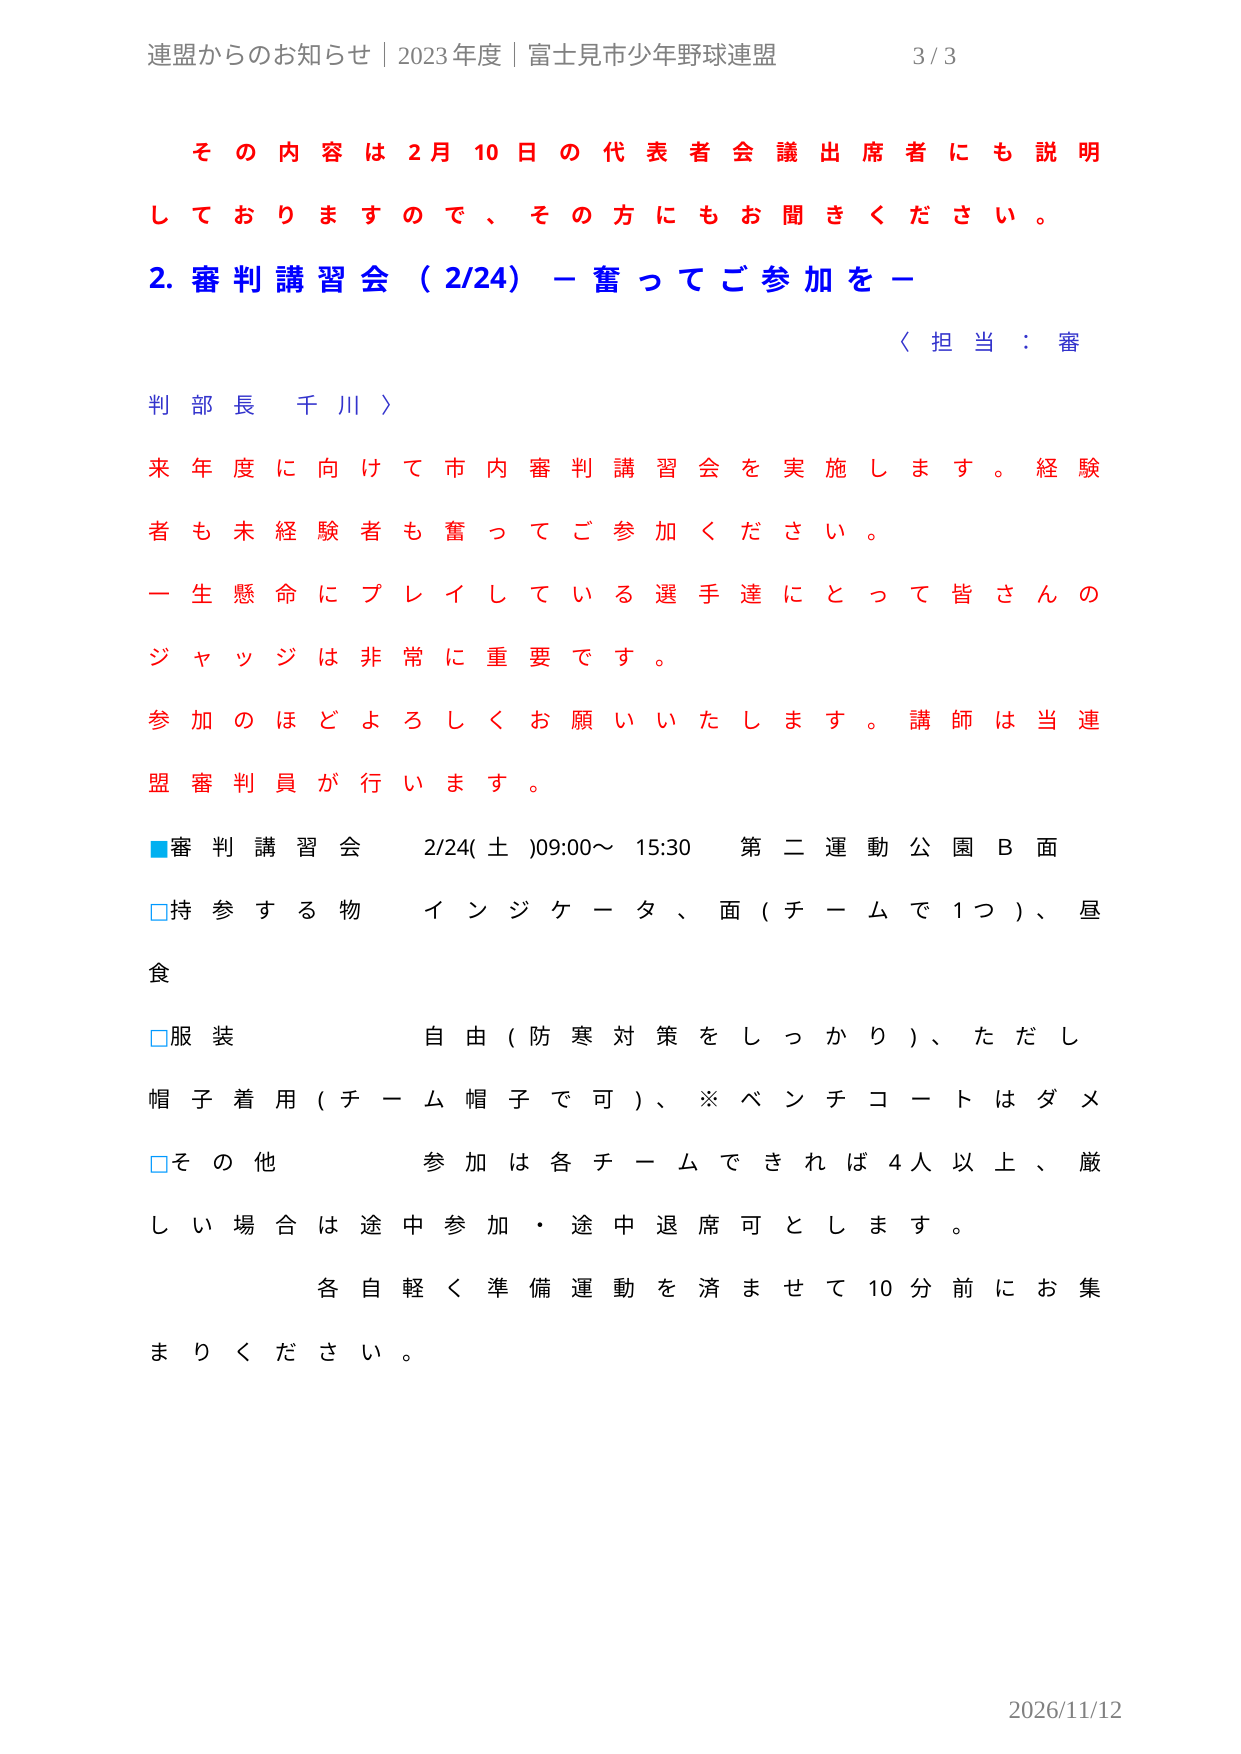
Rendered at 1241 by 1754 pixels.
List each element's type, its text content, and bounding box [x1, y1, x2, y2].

text その内容は2月10日の代表者会議出席者にも説明しておりますので、その方にもお聞きください。 [148, 119, 1121, 246]
text 各自軽く準備運動を済ませて10分前にお集まりください。 [148, 1256, 1121, 1382]
text □持参する物 インジケータ、面(チームで1つ)、昼食 [148, 877, 1121, 1003]
text □服装 自由(防寒対策をしっかり)、ただし帽子着用(チーム帽子で可)、※ベンチコートはダメ [148, 1003, 1121, 1129]
text □その他 参加は各チームできれば4人以上、厳しい場合は途中参加・途中退席可とします。 [148, 1129, 1121, 1256]
text 来年度に向けて市内審判講習会を実施します。経験者も未経験者も奮ってご参加ください。 [148, 435, 1121, 561]
text 〈担当：審判部長 千川〉 [148, 309, 1121, 435]
text ■審判講習会 2/24(土)09:00〜15:30 第二運動公園Ｂ面 [148, 814, 1121, 877]
text 一生懸命にプレイしている選手達にとって皆さんのジャッジは非常に重要です。 [148, 561, 1121, 688]
text 2.審判講習会（2/24）－奮ってご参加を－ [148, 246, 1121, 309]
text 参加のほどよろしくお願いいたします。講師は当連盟審判員が行います。 [148, 688, 1121, 814]
